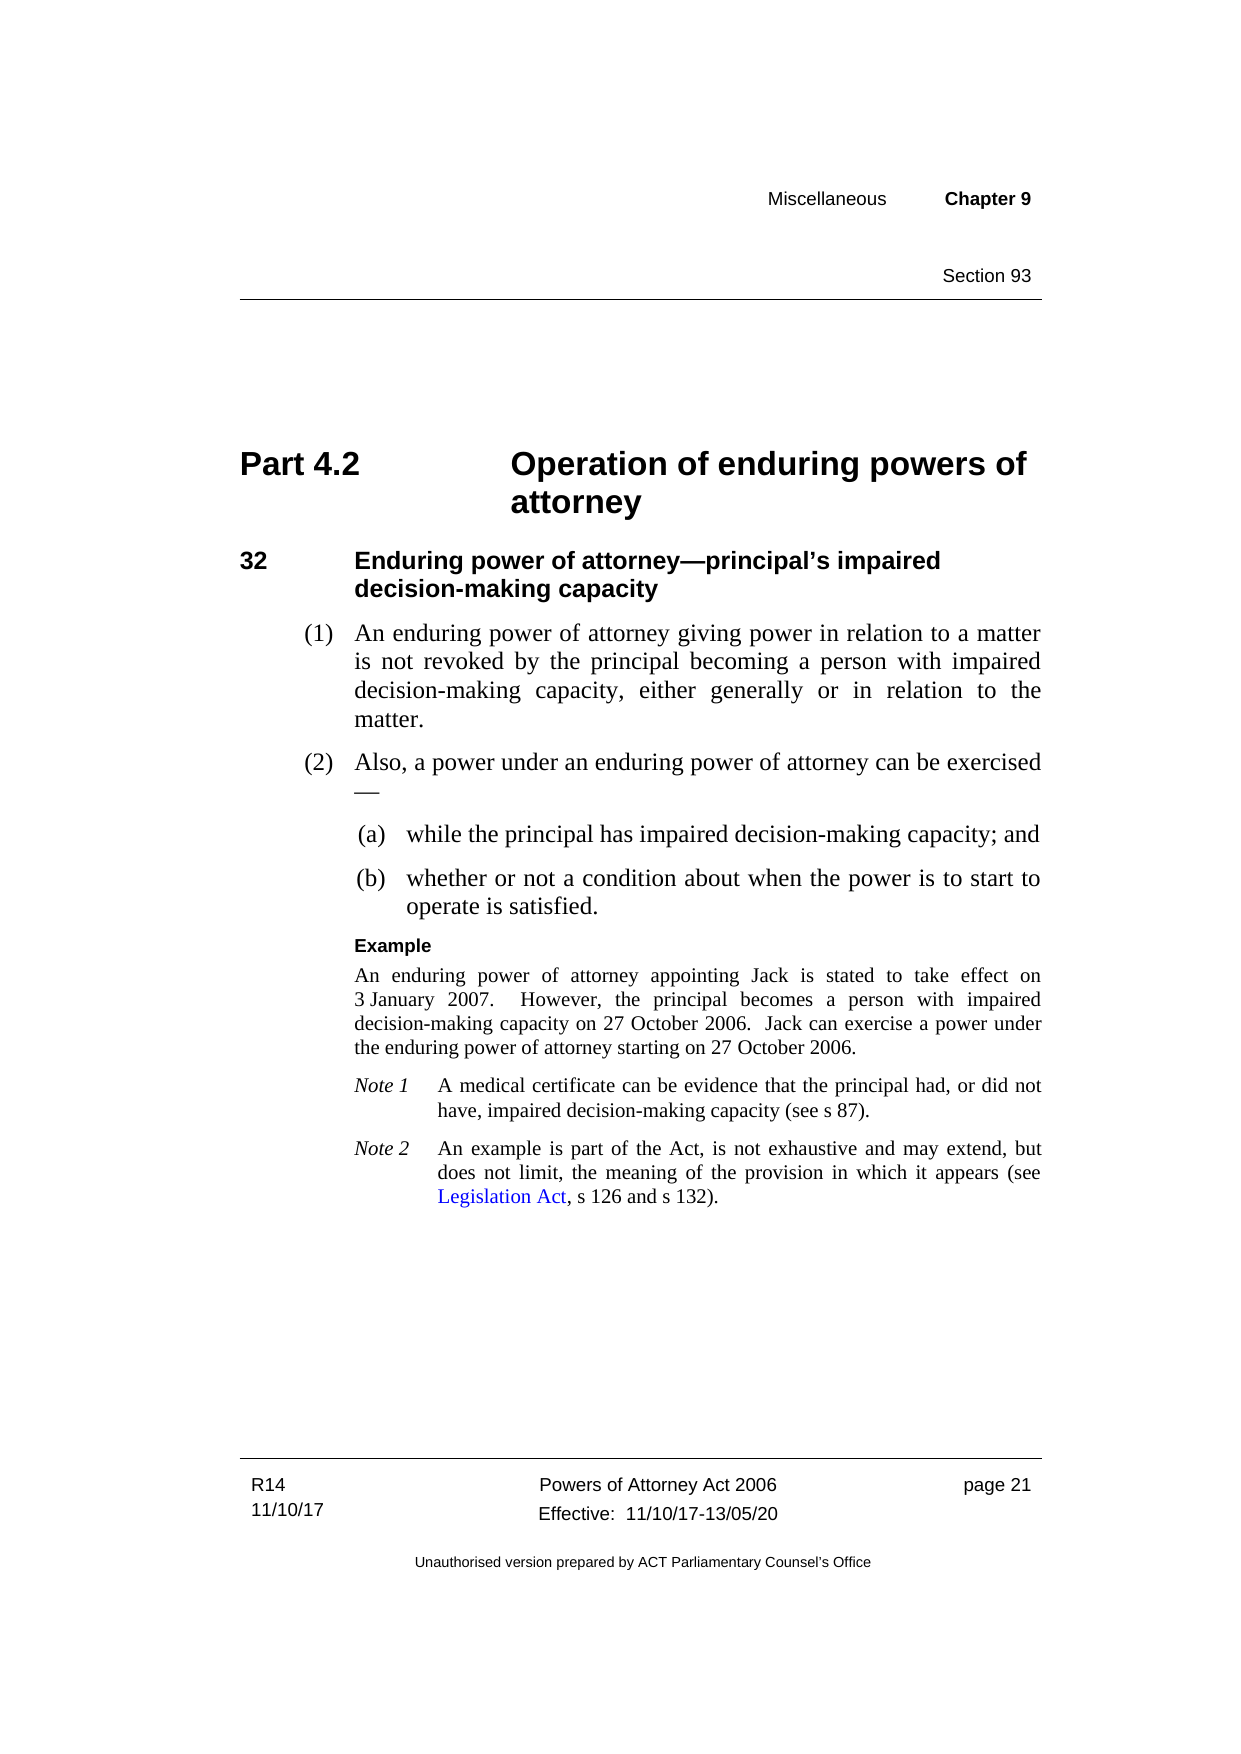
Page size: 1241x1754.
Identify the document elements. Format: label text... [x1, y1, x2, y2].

text (2) Also, a power under an enduring power of attorney can be exercised— [239, 747, 1042, 805]
text 32 Enduring power of attorney—principal’s impaired decision-making capacity [239, 546, 1042, 603]
text (1) An enduring power of attorney giving power in relation to a matter is not revoked by the principal becoming a person with impaired decision-making capacity, either generally or in relation to the matter. [239, 618, 1042, 733]
text An enduring power of attorney appointing Jack is stated to take effect on 3 January 2007. However, the principal becomes a person with impaired decision-making capacity on 27 October 2006. Jack can exercise a power under the enduring power of attorney starting on 27 October 2006. [354, 963, 1042, 1059]
text (b) whether or not a condition about when the power is to start to operate is satisfied. [239, 863, 1042, 920]
text Note 1 A medical certificate can be evidence that the principal had, or did not have, impaired decision-making capacity (see s 87). [354, 1073, 1042, 1122]
text Example [354, 935, 1042, 956]
text Part 4.2 Operation of enduring powers of attorney [239, 444, 1042, 521]
text (a) while the principal has impaired decision-making capacity; and [239, 819, 1042, 848]
text Note 2 An example is part of the Act, is not exhaustive and may extend, but does not limit, the meaning of the provision in which it appears (see Legislation Act, s 126 and s 132). [354, 1136, 1042, 1208]
